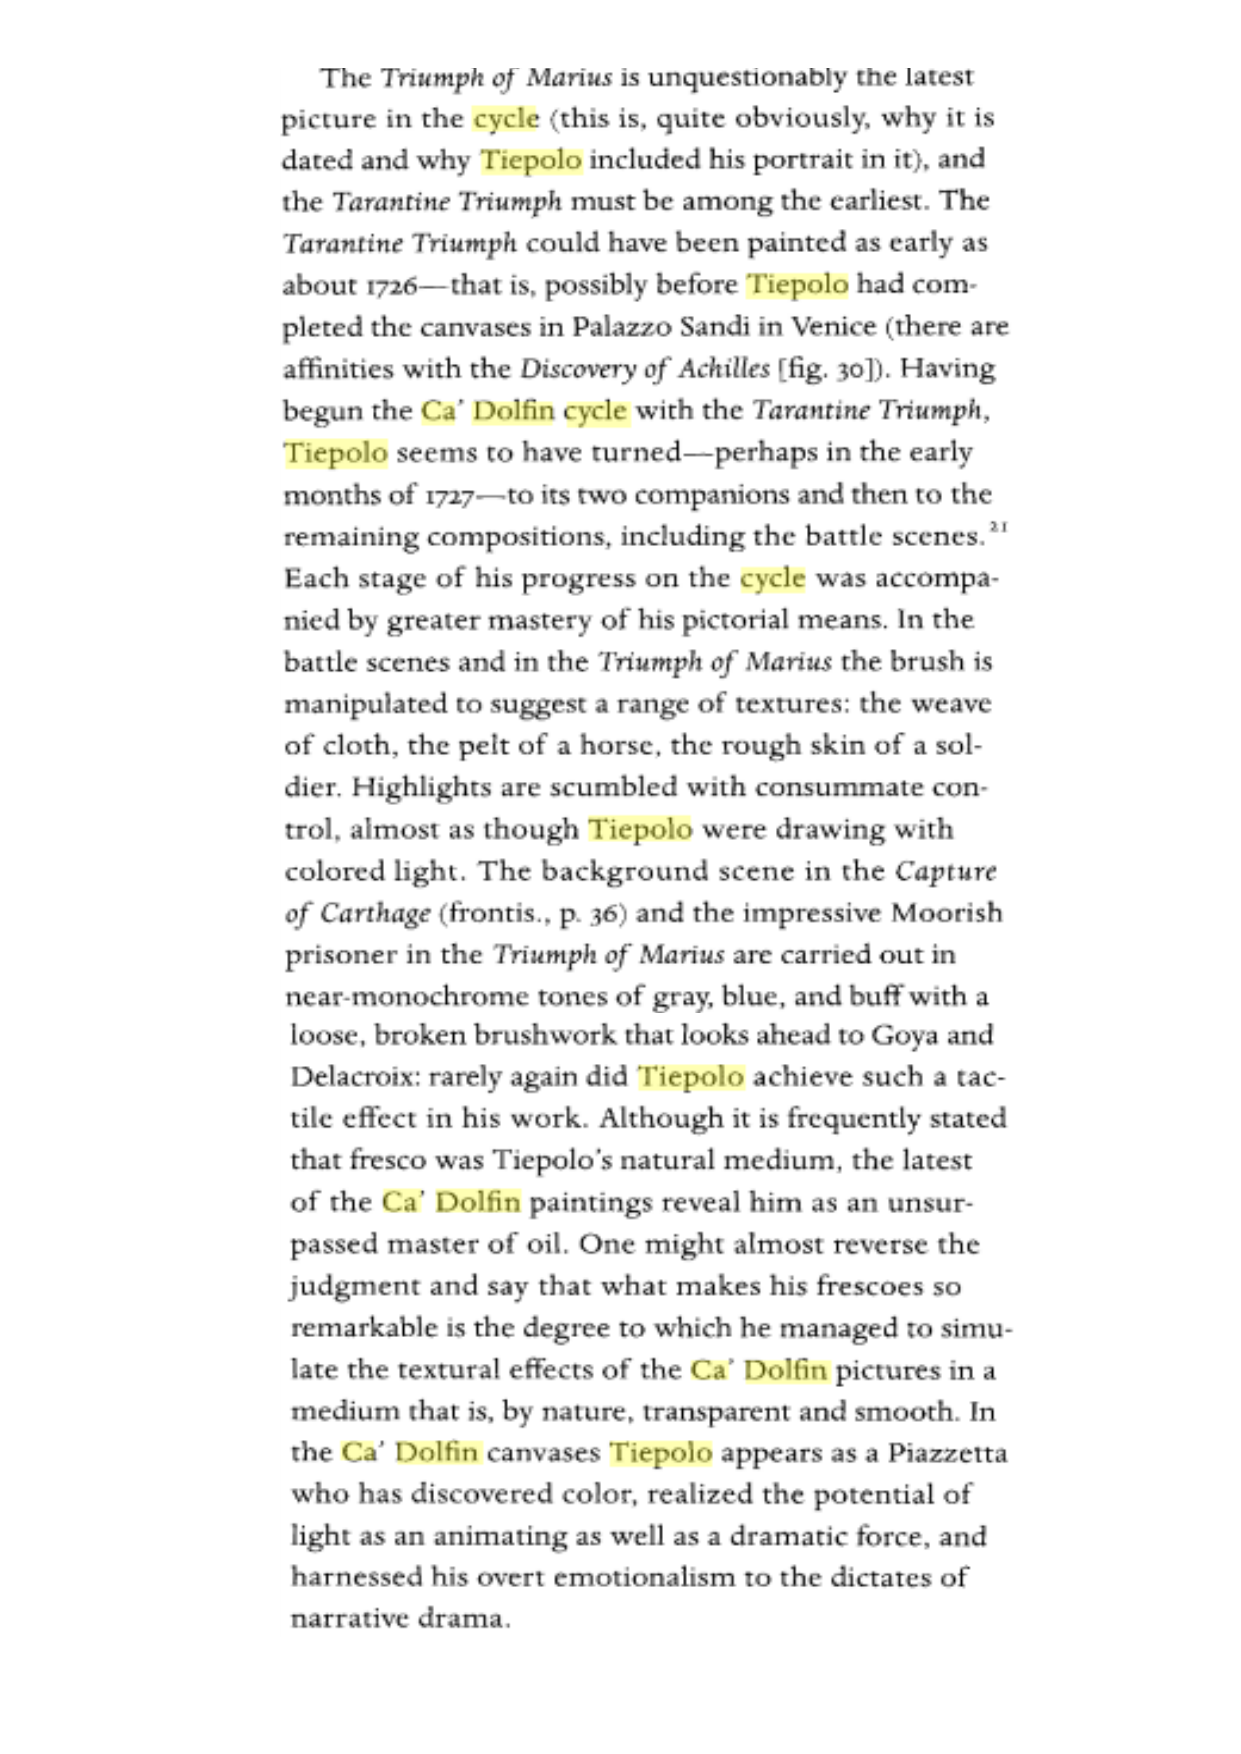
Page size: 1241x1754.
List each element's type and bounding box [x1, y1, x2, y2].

picture [279, 68, 1023, 1637]
